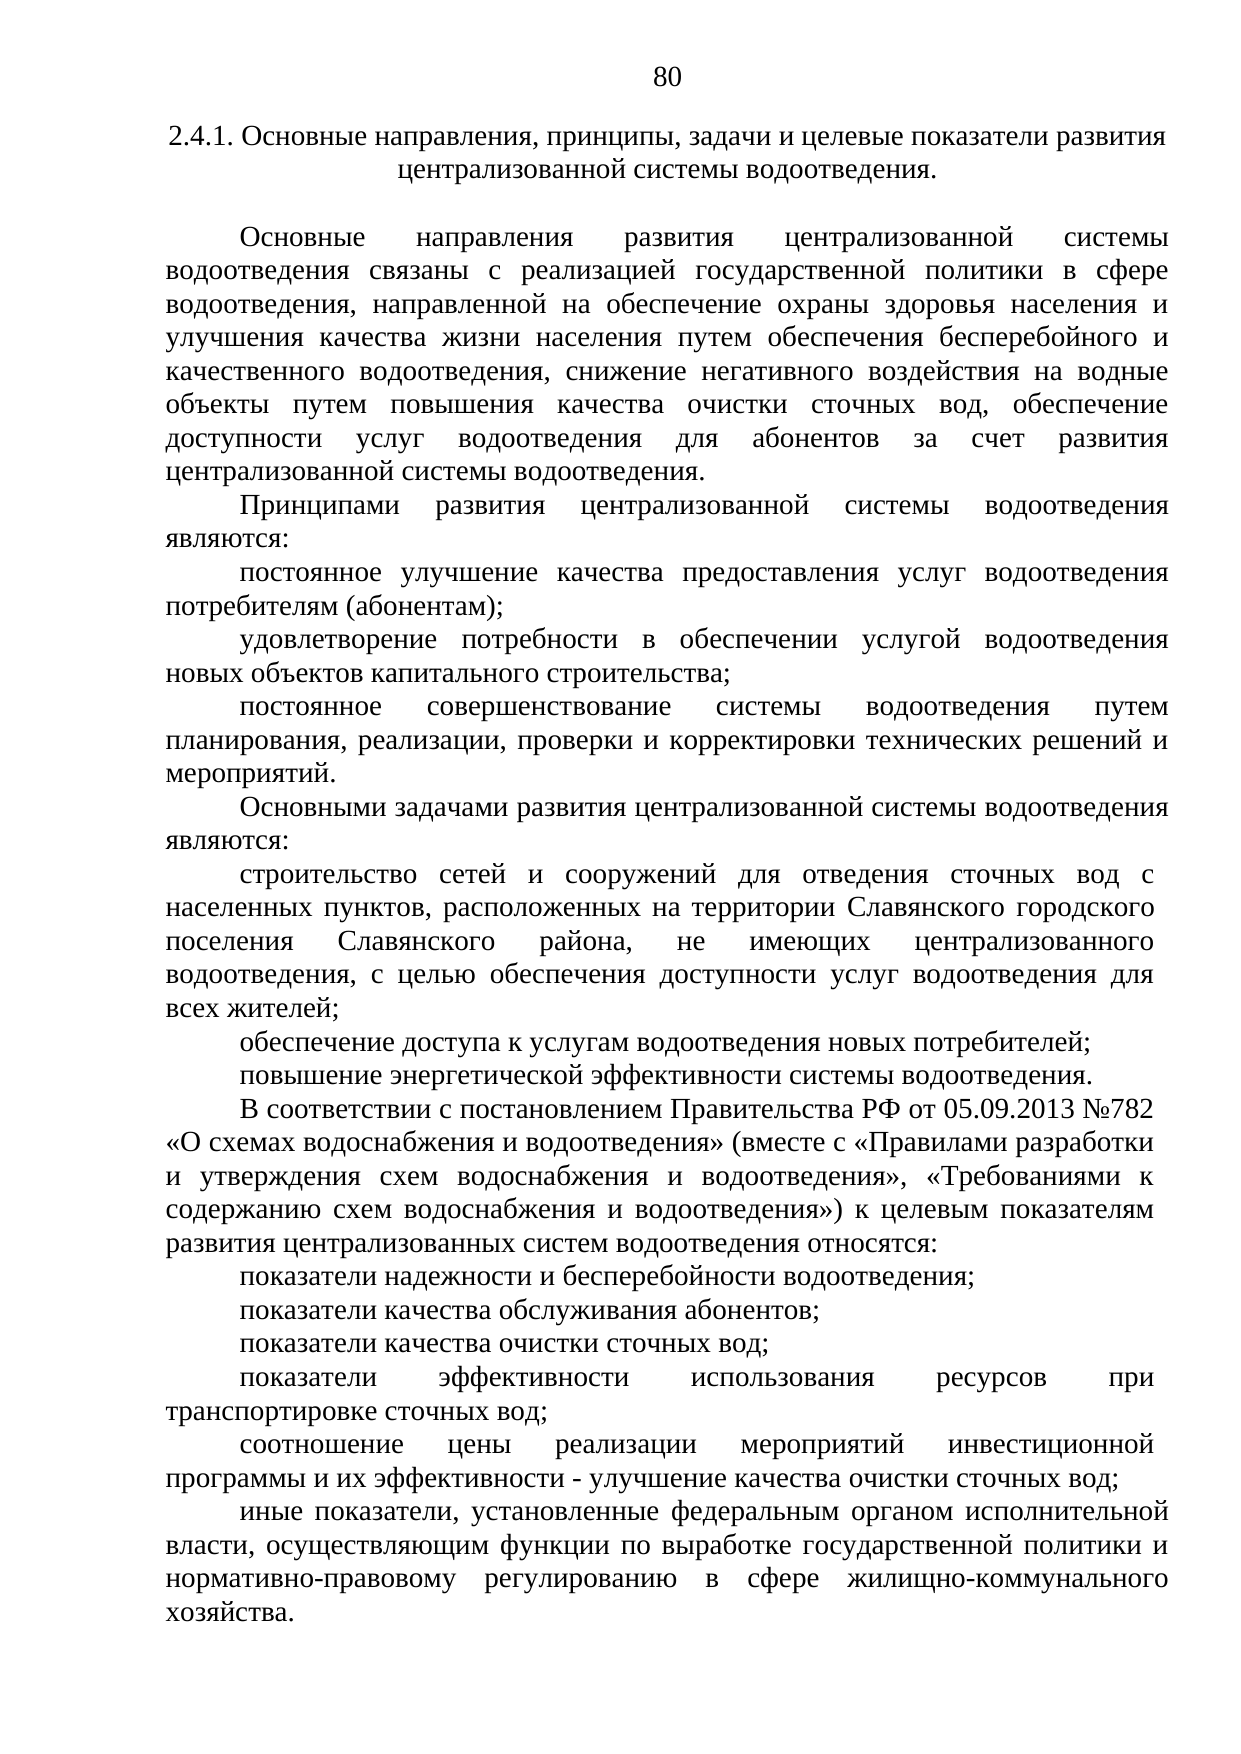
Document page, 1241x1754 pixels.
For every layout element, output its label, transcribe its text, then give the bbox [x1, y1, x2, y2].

text постоянное улучшение качества предоставления услуг водоотведения потребителям (абонентам); [165, 554, 1169, 621]
text иные показатели, установленные федеральным органом исполнительной власти, осуществляющим функции по выработке государственной политики и нормативно-правовому регулированию в сфере жилищно-коммунального хозяйства. [165, 1493, 1169, 1627]
text строительство сетей и сооружений для отведения сточных вод с населенных пунктов, расположенных на территории Славянского городского поселения Славянского района, не имеющих централизованного водоотведения, с целью обеспечения доступности услуг водоотведения для всех жителей; [165, 856, 1155, 1024]
text показатели эффективности использования ресурсов при транспортировке сточных вод; [165, 1359, 1155, 1426]
text 2.4.1. Основные направления, принципы, задачи и целевые показатели развития централизованной системы водоотведения. [165, 118, 1169, 185]
text постоянное совершенствование системы водоотведения путем планирования, реализации, проверки и корректировки технических решений и мероприятий. [165, 688, 1169, 789]
text повышение энергетической эффективности системы водоотведения. [165, 1057, 1169, 1091]
text обеспечение доступа к услугам водоотведения новых потребителей; [165, 1024, 1169, 1057]
text показатели надежности и бесперебойности водоотведения; [165, 1258, 1169, 1292]
text Принципами развития централизованной системы водоотведения являются: [165, 487, 1169, 554]
text соотношение цены реализации мероприятий инвестиционной программы и их эффективности - улучшение качества очистки сточных вод; [165, 1426, 1155, 1493]
text Основными задачами развития централизованной системы водоотведения являются: [165, 789, 1169, 856]
text показатели качества обслуживания абонентов; [165, 1292, 1169, 1326]
text В соответствии с постановлением Правительства РФ от 05.09.2013 №782 «О схемах водоснабжения и водоотведения» (вместе с «Правилами разработки и утверждения схем водоснабжения и водоотведения», «Требованиями к содержанию схем водоснабжения и водоотведения») к целевым показателям развития централизованных систем водоотведения относятся: [165, 1091, 1155, 1258]
text Основные направления развития централизованной системы водоотведения связаны с реализацией государственной политики в сфере водоотведения, направленной на обеспечение охраны здоровья населения и улучшения качества жизни населения путем обеспечения бесперебойного и качественного водоотведения, снижение негативного воздействия на водные объекты путем повышения качества очистки сточных вод, обеспечение доступности услуг водоотведения для абонентов за счет развития централизованной системы водоотведения. [165, 219, 1169, 487]
text удовлетворение потребности в обеспечении услугой водоотведения новых объектов капитального строительства; [165, 621, 1169, 688]
text показатели качества очистки сточных вод; [165, 1326, 1169, 1359]
